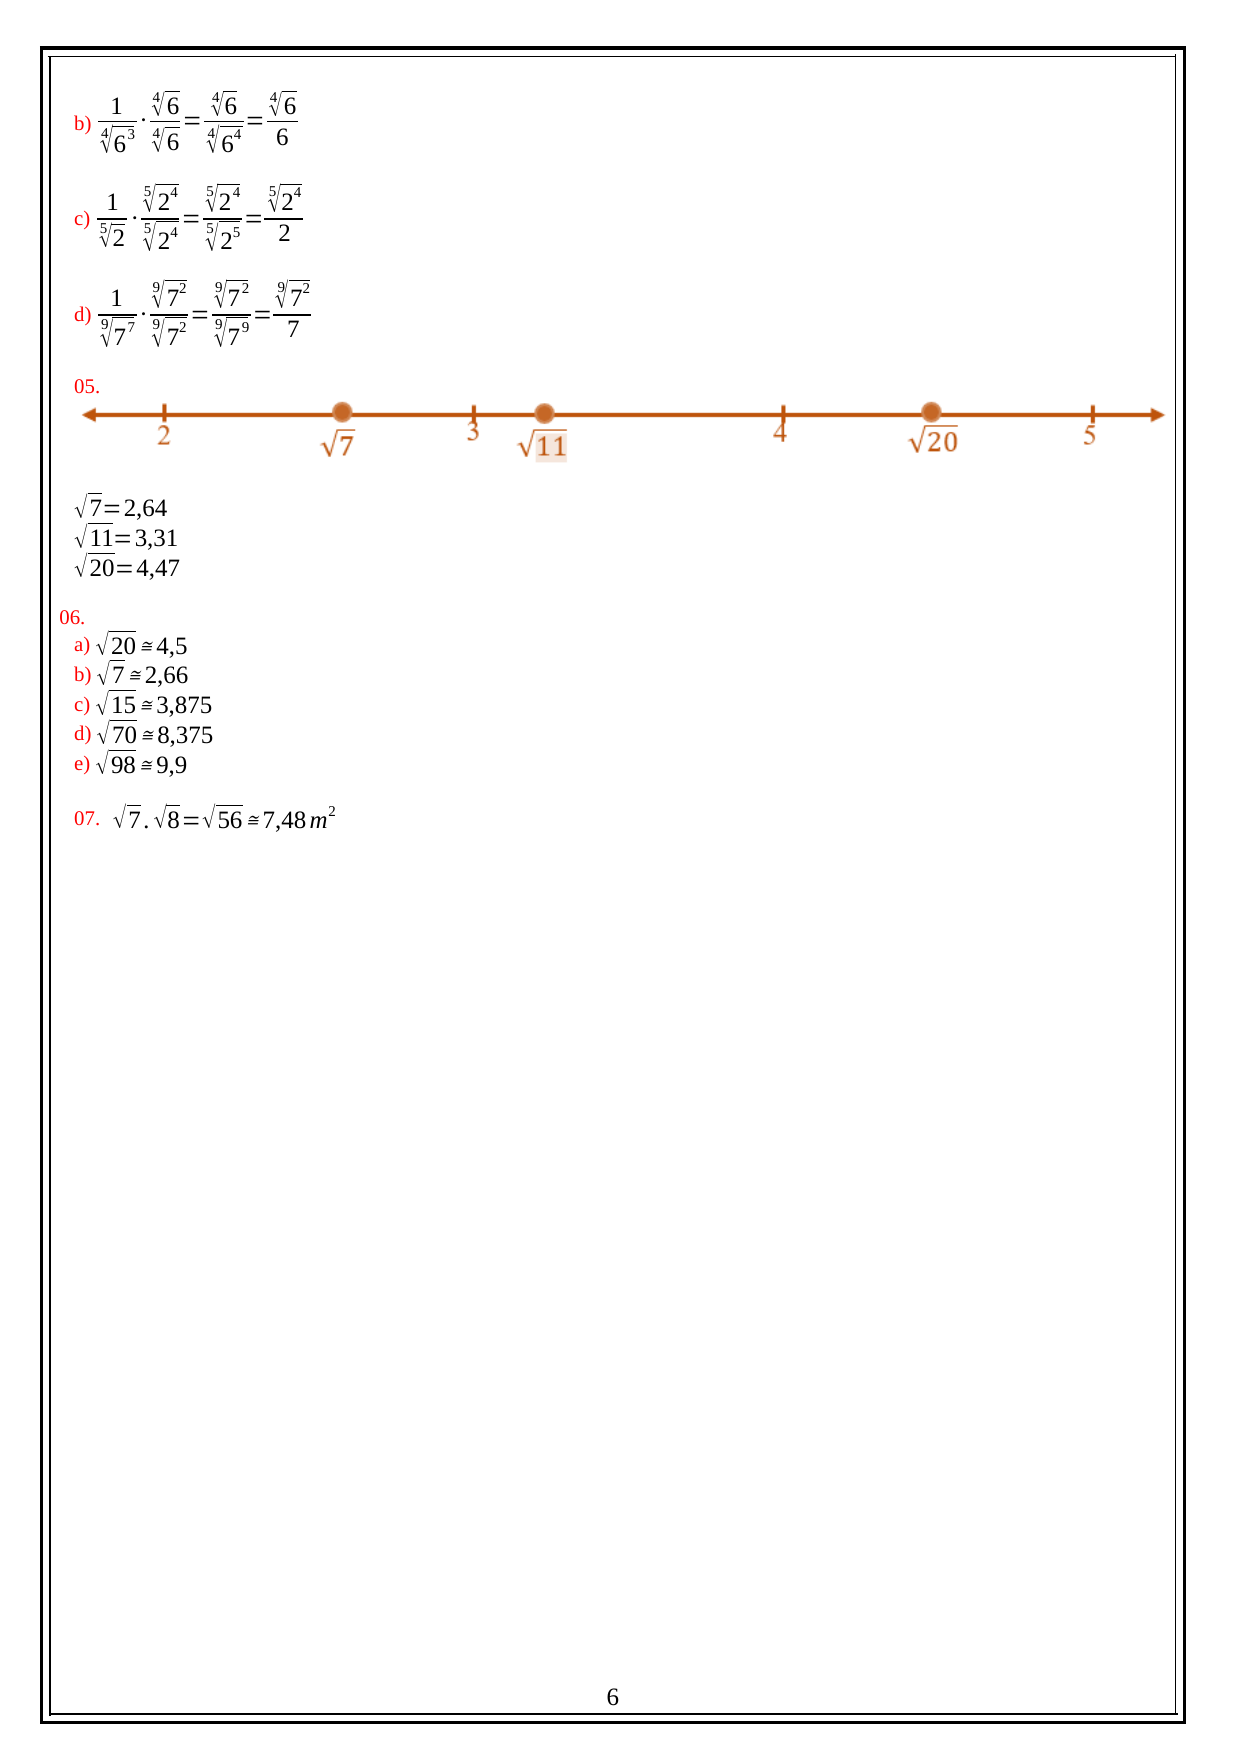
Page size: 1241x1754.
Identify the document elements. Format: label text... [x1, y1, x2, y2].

text d) [74, 278, 1166, 350]
text b) [74, 88, 1166, 158]
text e) [74, 748, 1166, 778]
text a) [74, 629, 1166, 659]
text 07. [74, 802, 1166, 833]
text 06. [59, 605, 1166, 629]
text c) [74, 182, 1166, 254]
text c) [74, 689, 1166, 718]
text b) [74, 659, 1166, 689]
text d) [74, 718, 1166, 748]
text 05. [74, 374, 1166, 398]
